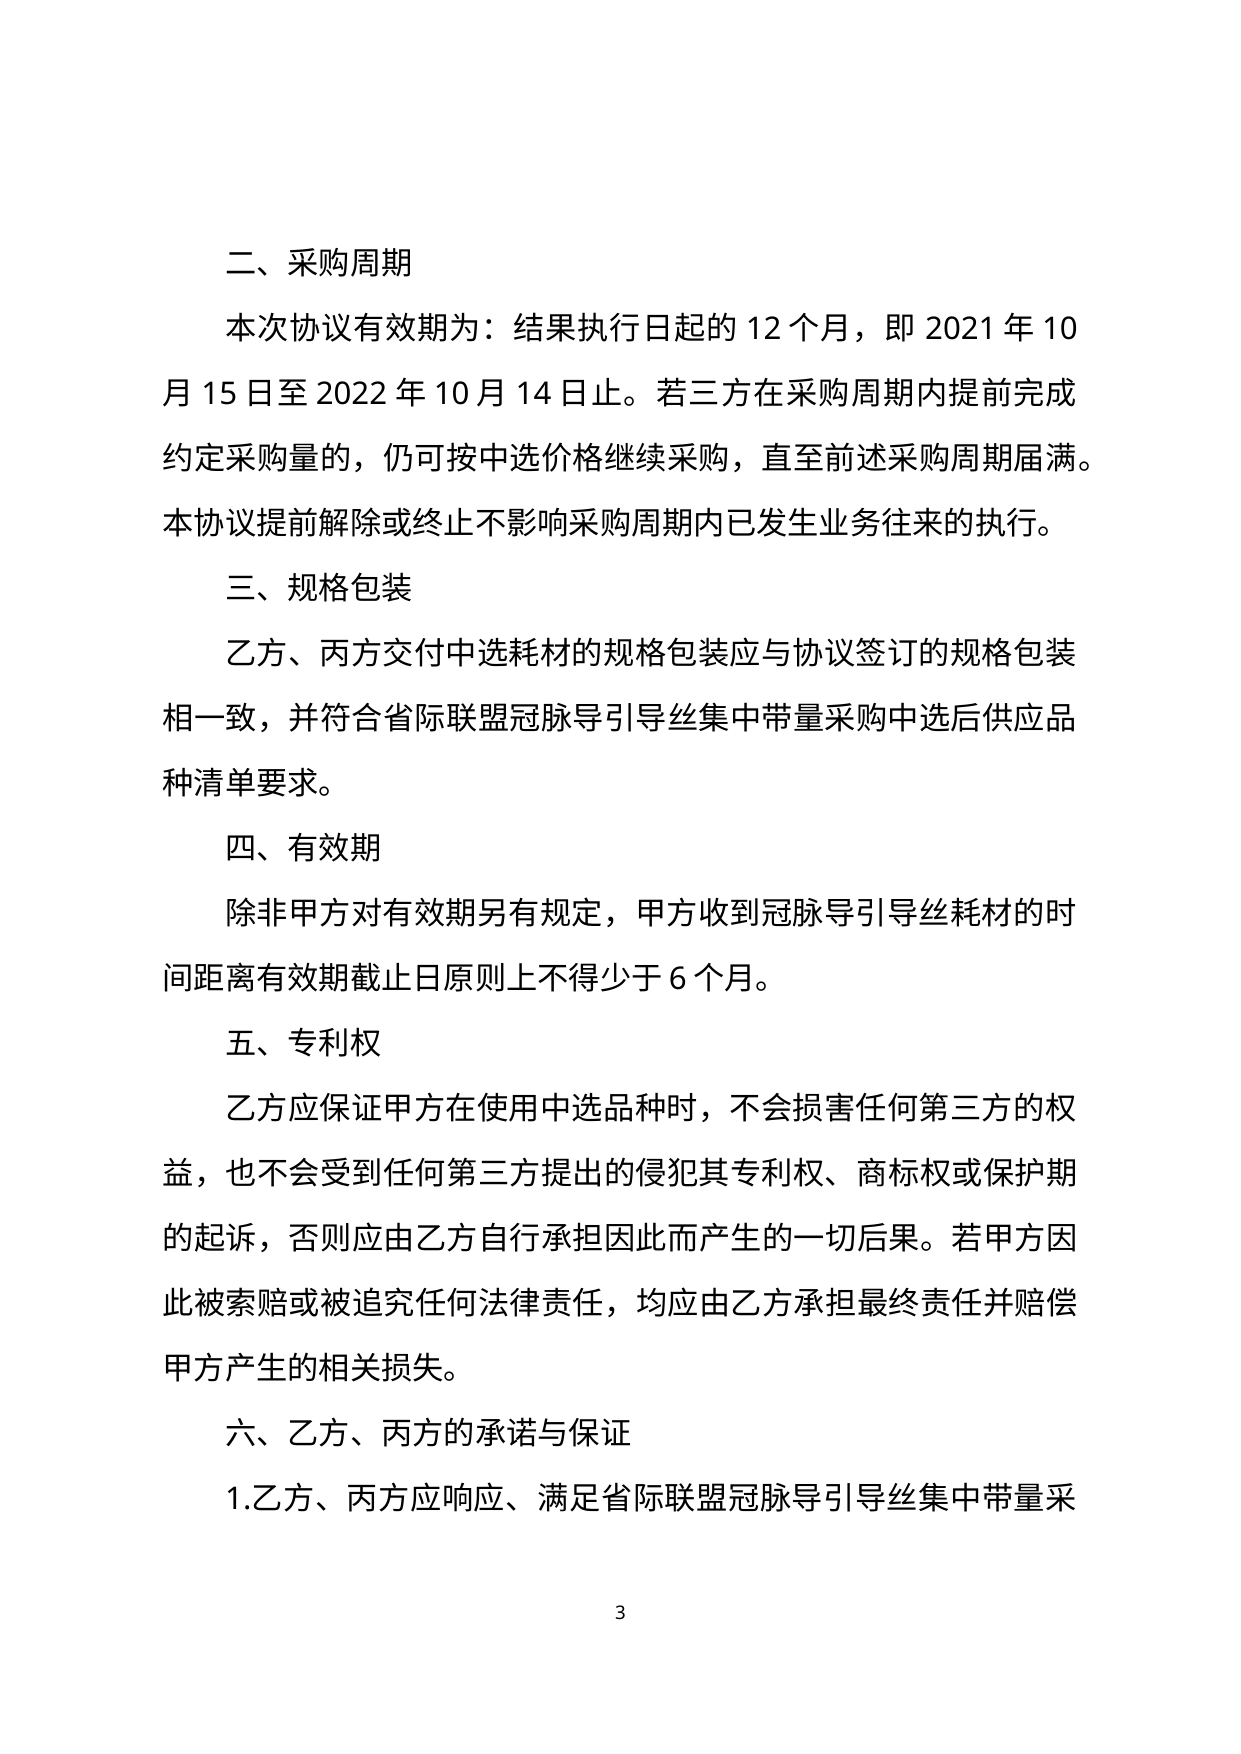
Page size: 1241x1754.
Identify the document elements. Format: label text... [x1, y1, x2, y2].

text 二、采购周期 [162, 228, 1078, 293]
text 三、规格包装 [162, 553, 1078, 618]
text 本次协议有效期为：结果执行日起的12个月，即 2021年10月15日至2022年10月14日止。若三方在采购周期内提前完成约定采购量的，仍可按中选价格继续采购，直至前述采购周期届满。本协议提前解除或终止不影响采购周期内已发生业务往来的执行。 [162, 293, 1078, 553]
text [162, 1463, 1078, 1528]
text 除非甲方对有效期另有规定，甲方收到冠脉导引导丝耗材的时间距离有效期截止日原则上不得少于6个月。 [162, 878, 1078, 1008]
text 五、专利权 [162, 1008, 1078, 1073]
text 六、乙方、丙方的承诺与保证 [162, 1398, 1078, 1463]
text 四、有效期 [162, 813, 1078, 878]
text 乙方、丙方交付中选耗材的规格包装应与协议签订的规格包装相一致，并符合省际联盟冠脉导引导丝集中带量采购中选后供应品种清单要求。 [162, 618, 1078, 813]
text 乙方应保证甲方在使用中选品种时，不会损害任何第三方的权益，也不会受到任何第三方提出的侵犯其专利权、商标权或保护期的起诉，否则应由乙方自行承担因此而产生的一切后果。若甲方因此被索赔或被追究任何法律责任，均应由乙方承担最终责任并赔偿甲方产生的相关损失。 [162, 1073, 1078, 1398]
